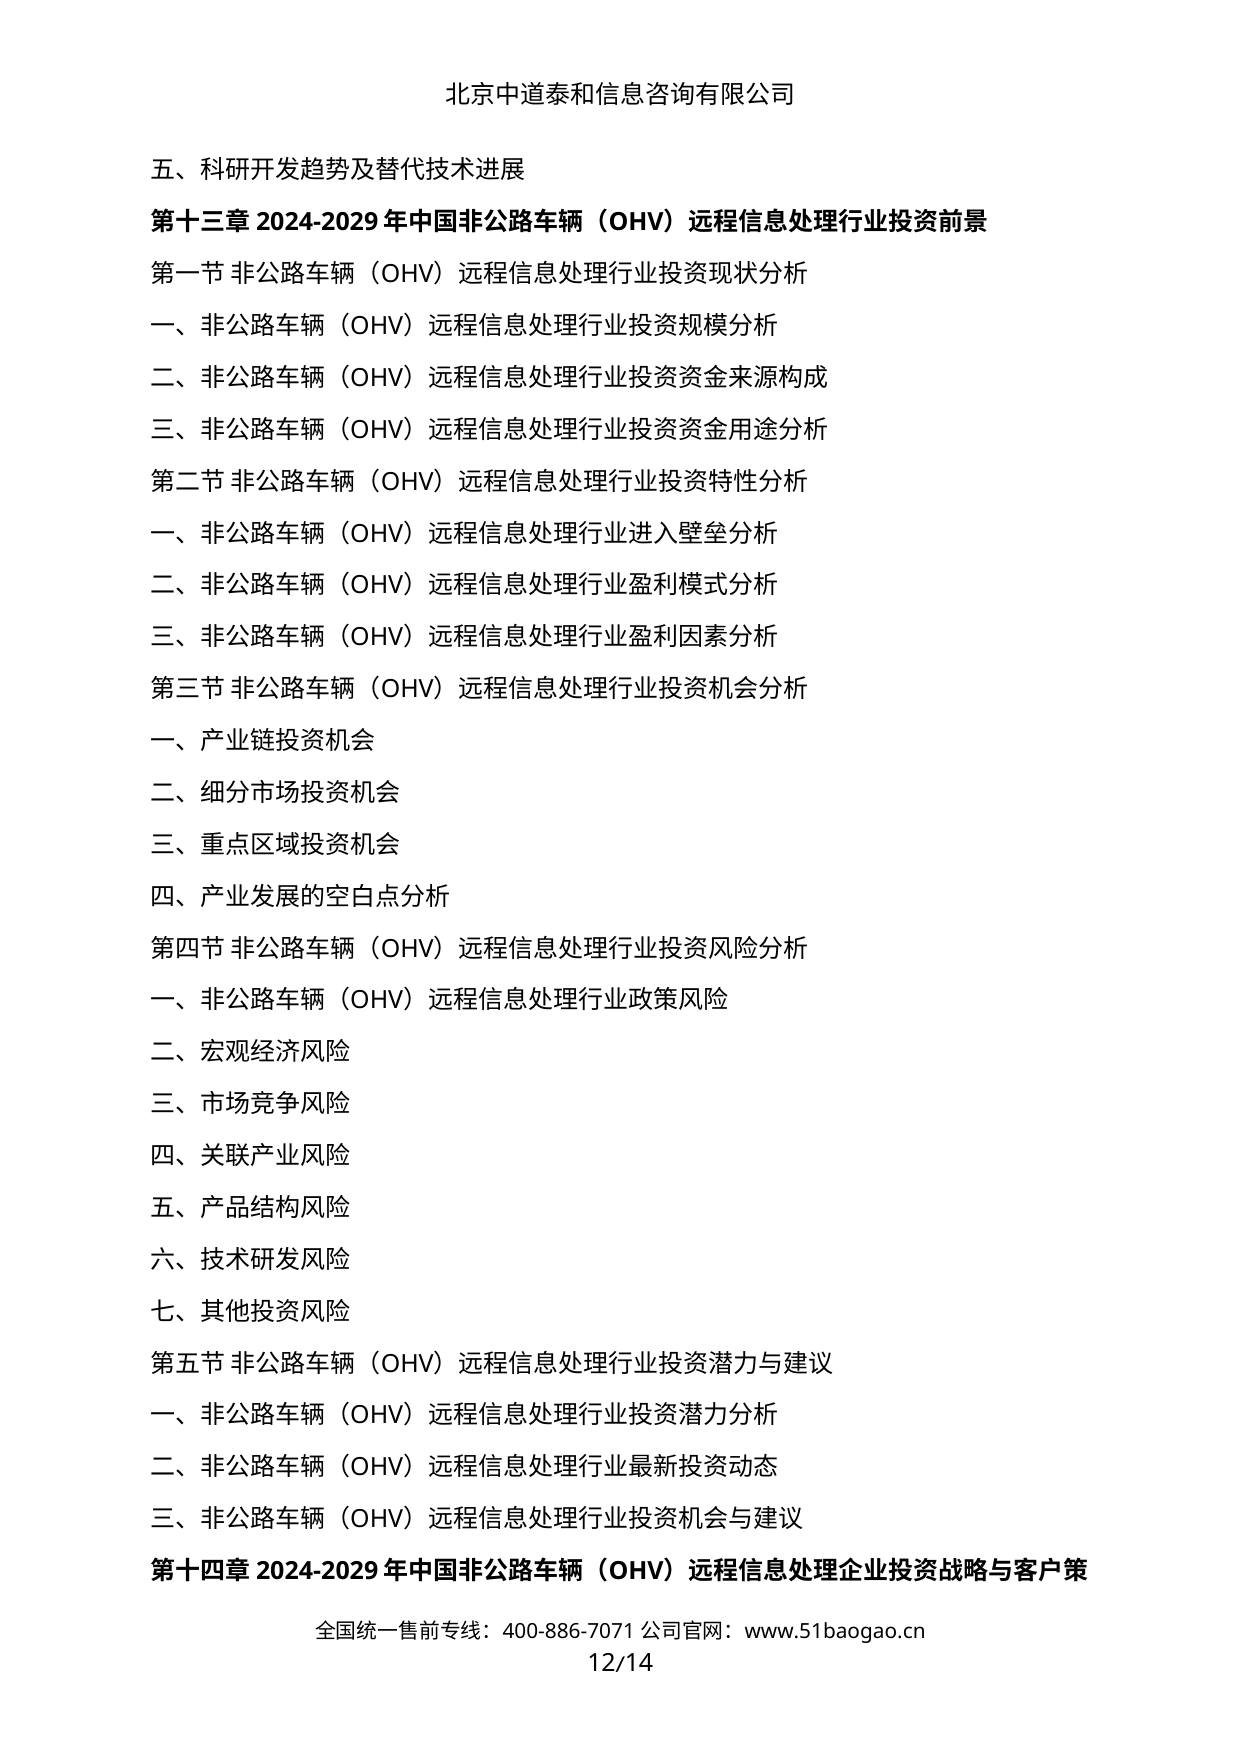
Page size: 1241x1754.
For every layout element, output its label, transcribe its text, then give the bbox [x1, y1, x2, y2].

text 五、产品结构风险 [150, 1187, 1090, 1224]
text 三、非公路车辆（OHV）远程信息处理行业盈利因素分析 [150, 617, 1090, 653]
text 三、市场竞争风险 [150, 1084, 1090, 1120]
text 三、重点区域投资机会 [150, 824, 1090, 861]
text 一、非公路车辆（OHV）远程信息处理行业投资潜力分析 [150, 1395, 1090, 1431]
text 二、非公路车辆（OHV）远程信息处理行业最新投资动态 [150, 1447, 1090, 1483]
text 第五节 非公路车辆（OHV）远程信息处理行业投资潜力与建议 [150, 1343, 1090, 1379]
text 第一节 非公路车辆（OHV）远程信息处理行业投资现状分析 [150, 254, 1090, 290]
text 第二节 非公路车辆（OHV）远程信息处理行业投资特性分析 [150, 461, 1090, 497]
text 二、非公路车辆（OHV）远程信息处理行业投资资金来源构成 [150, 357, 1090, 394]
text 一、非公路车辆（OHV）远程信息处理行业进入壁垒分析 [150, 513, 1090, 549]
text 一、非公路车辆（OHV）远程信息处理行业投资规模分析 [150, 306, 1090, 342]
text 六、技术研发风险 [150, 1239, 1090, 1276]
text 一、产业链投资机会 [150, 721, 1090, 757]
text 三、非公路车辆（OHV）远程信息处理行业投资资金用途分析 [150, 409, 1090, 446]
text 五、科研开发趋势及替代技术进展 [150, 150, 1090, 186]
text 四、产业发展的空白点分析 [150, 876, 1090, 912]
text 第四节 非公路车辆（OHV）远程信息处理行业投资风险分析 [150, 928, 1090, 964]
text 三、非公路车辆（OHV）远程信息处理行业投资机会与建议 [150, 1499, 1090, 1535]
text 一、非公路车辆（OHV）远程信息处理行业政策风险 [150, 980, 1090, 1016]
text 第三节 非公路车辆（OHV）远程信息处理行业投资机会分析 [150, 669, 1090, 705]
text 第十三章 2024-2029年中国非公路车辆（OHV）远程信息处理行业投资前景 [150, 202, 1090, 238]
text 七、其他投资风险 [150, 1291, 1090, 1327]
text 二、细分市场投资机会 [150, 772, 1090, 809]
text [150, 1551, 1090, 1587]
text 四、关联产业风险 [150, 1136, 1090, 1172]
text 二、宏观经济风险 [150, 1032, 1090, 1068]
text 二、非公路车辆（OHV）远程信息处理行业盈利模式分析 [150, 565, 1090, 601]
